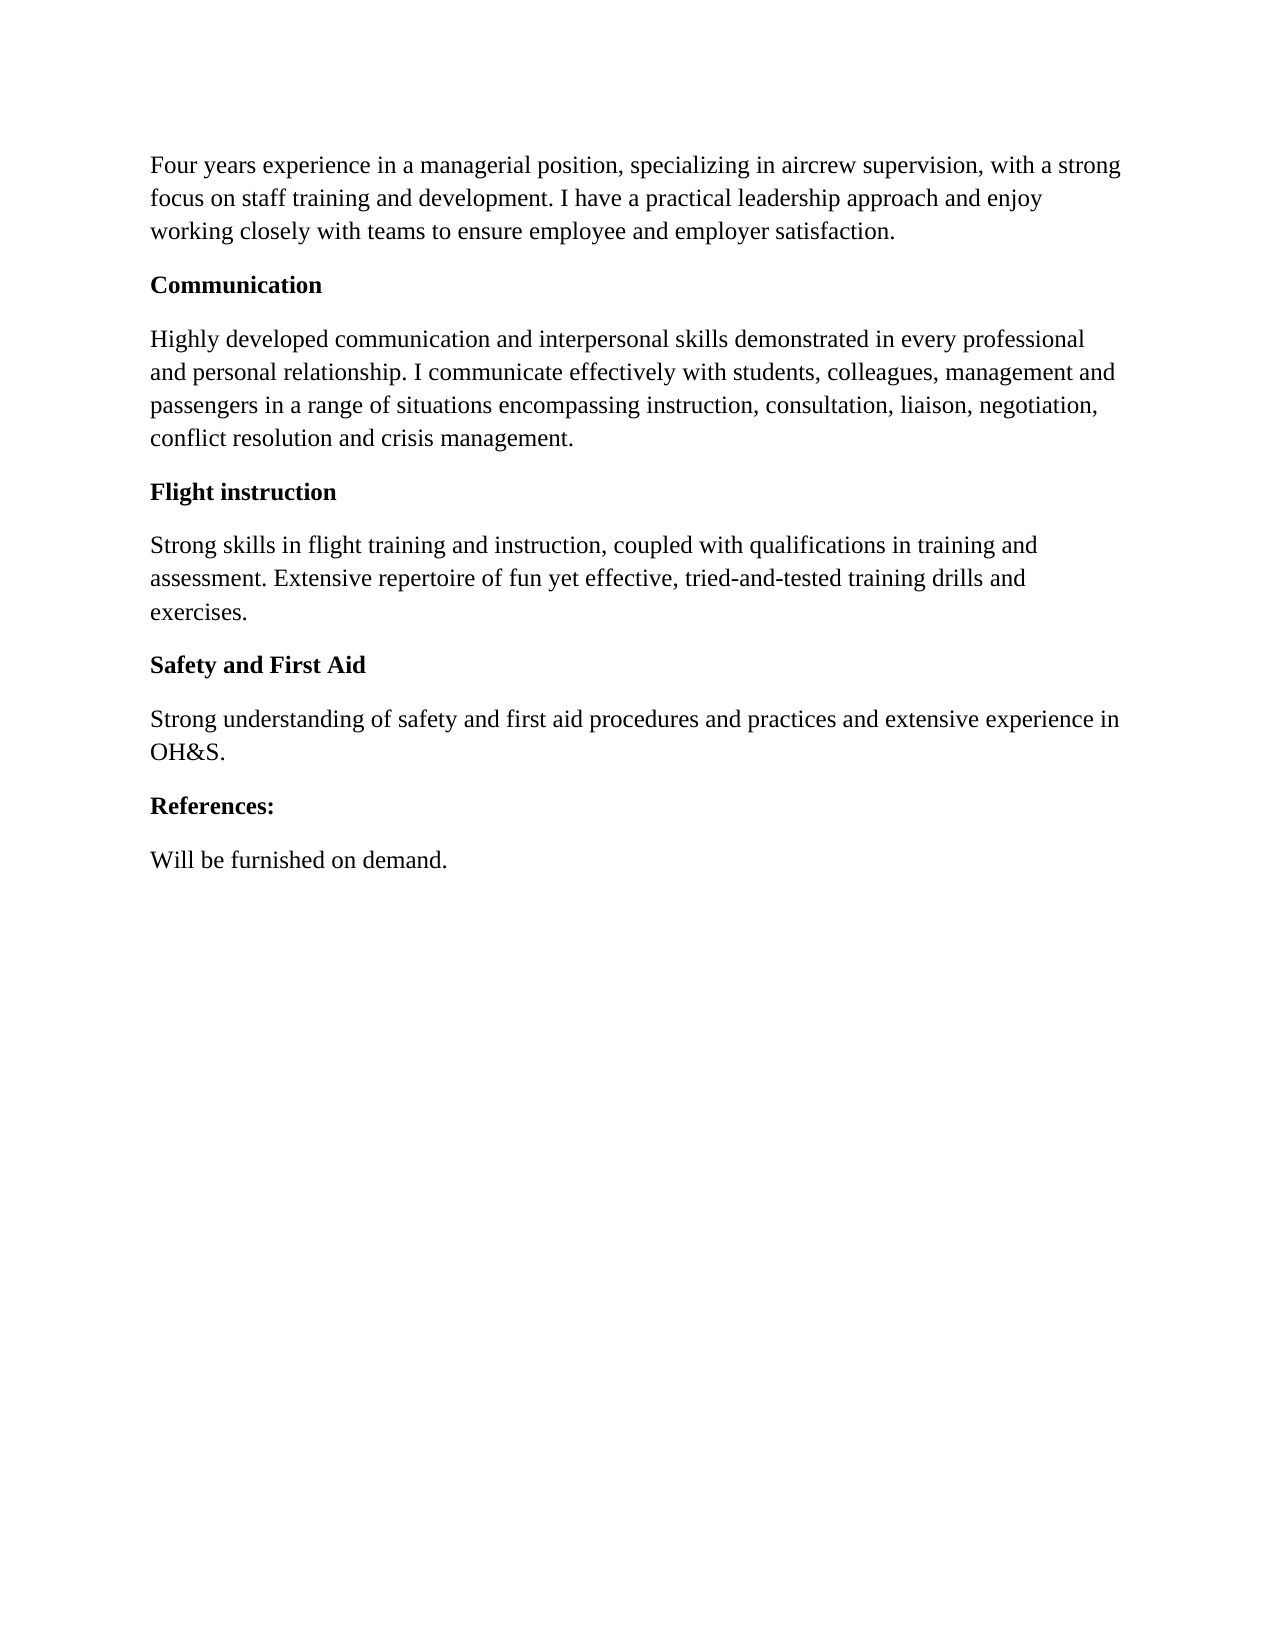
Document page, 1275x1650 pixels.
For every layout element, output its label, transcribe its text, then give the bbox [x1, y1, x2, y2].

text Safety and First Aid [150, 650, 1125, 679]
text Flight instruction [150, 477, 1125, 505]
text Strong skills in flight training and instruction, coupled with qualifications in training and assessment. Extensive repertoire of fun yet effective, tried-and-tested training drills and exercises. [150, 531, 1125, 625]
text Strong understanding of safety and first aid procedures and practices and extensive experience in OH&S. [150, 704, 1125, 766]
text Four years experience in a managerial position, specializing in aircrew supervision, with a strong focus on staff training and development. I have a practical leadership approach and enjoy working closely with teams to ensure employee and employer satisfaction. [150, 150, 1125, 245]
text Highly developed communication and interpersonal skills demonstrated in every professional and personal relationship. I communicate effectively with students, colleagues, management and passengers in a range of situations encompassing instruction, consultation, liaison, negotiation, conflict resolution and crisis management. [150, 324, 1125, 452]
text Communication [150, 270, 1125, 299]
text References: [150, 791, 1125, 820]
text Will be furnished on demand. [150, 845, 1125, 874]
